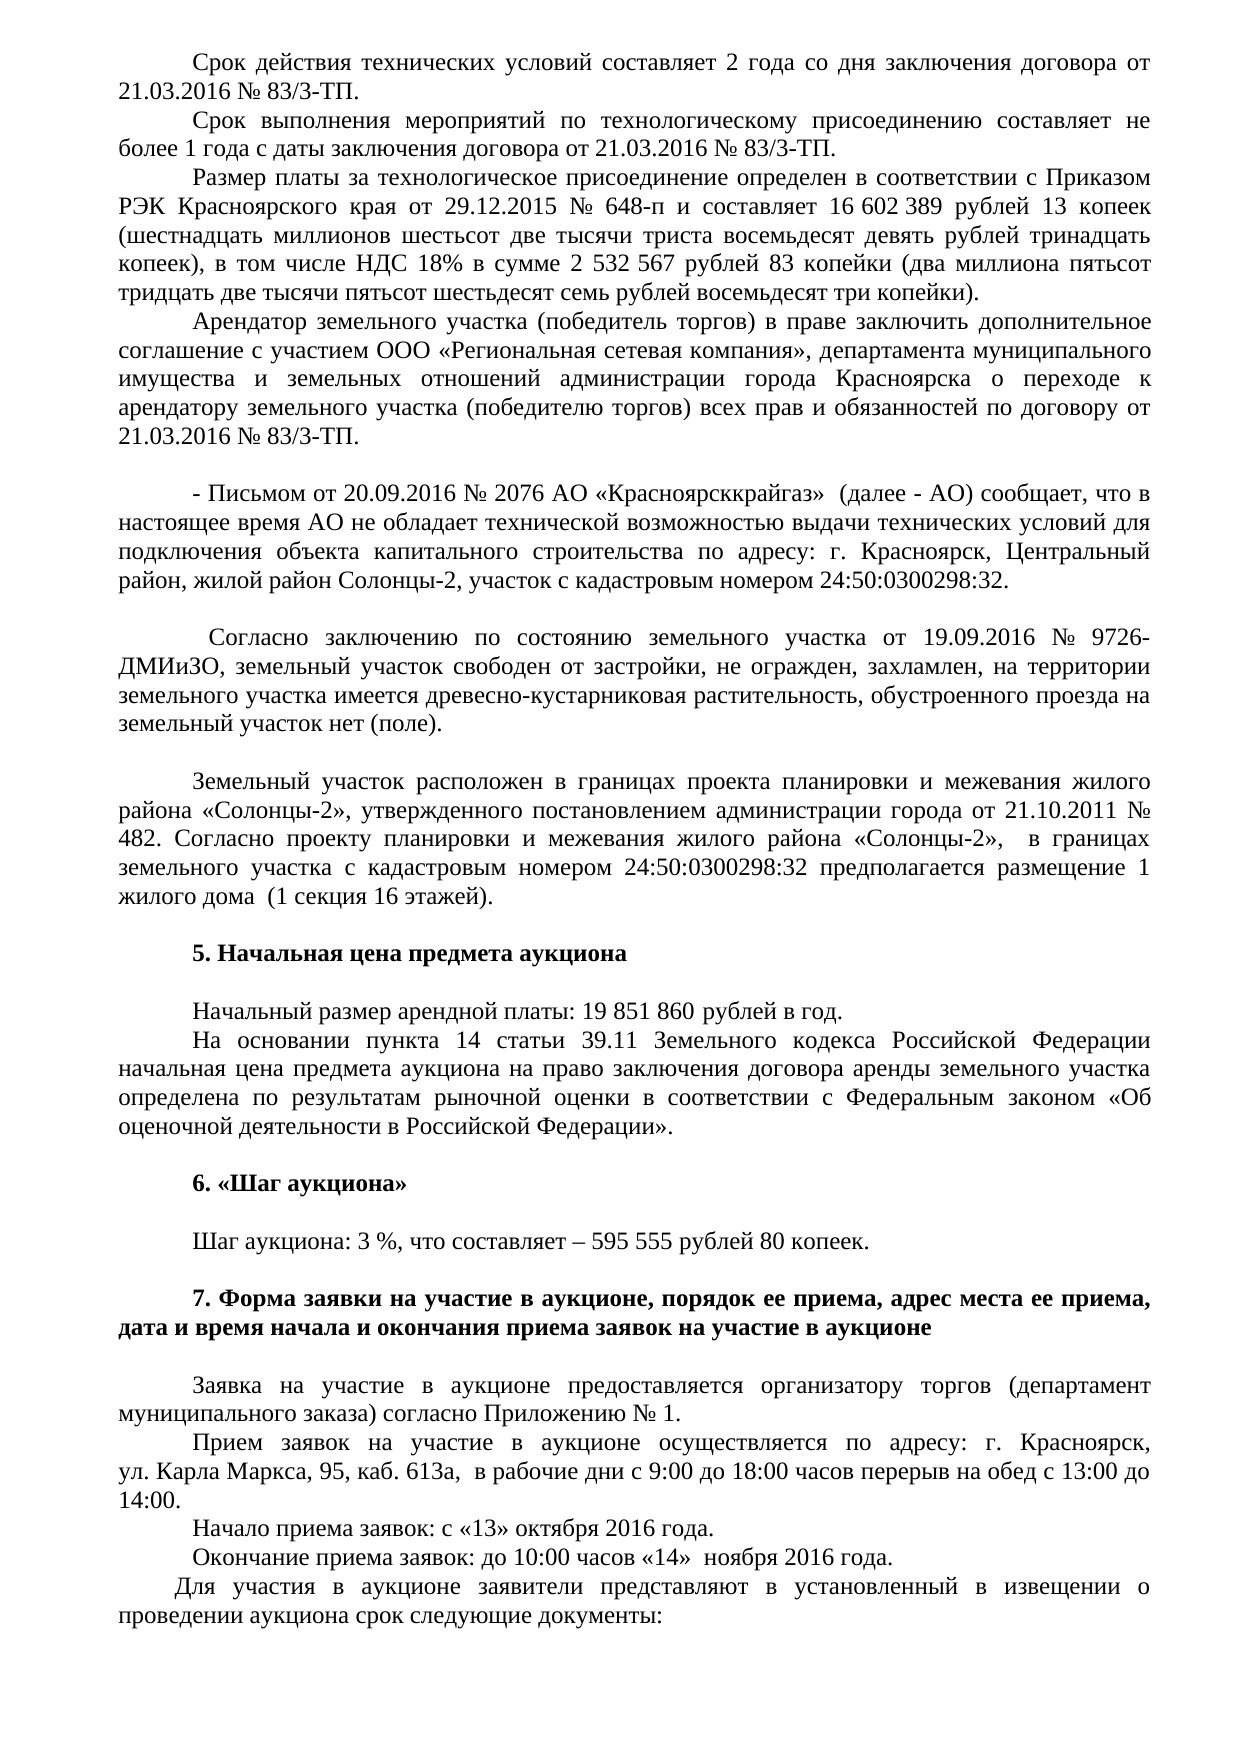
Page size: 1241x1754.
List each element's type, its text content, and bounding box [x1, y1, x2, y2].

text - Письмом от 20.09.2016 № 2076 АО «Красноярсккрайгаз» (далее - АО) сообщает, что в настоящее время АО не обладает технической возможностью выдачи технических условий для подключения объекта капитального строительства по адресу: г. Красноярск, Центральный район, жилой район Солонцы-2, участок с кадастровым номером 24:50:0300298:32. [118, 478, 1152, 593]
text Окончание приема заявок: до 10:00 часов «14» ноября 2016 года. [118, 1542, 1152, 1571]
text Согласно заключению по состоянию земельного участка от 19.09.2016 № 9726- ДМИиЗО, земельный участок свободен от застройки, не огражден, захламлен, на территории земельного участка имеется древесно-кустарниковая растительность, обустроенного проезда на земельный участок нет (поле). [118, 622, 1152, 737]
text 5. Начальная цена предмета аукциона [118, 938, 1152, 967]
text Арендатор земельного участка (победитель торгов) в праве заключить дополнительное соглашение с участием ООО «Региональная сетевая компания», департамента муниципального имущества и земельных отношений администрации города Красноярска о переходе к арендатору земельного участка (победителю торгов) всех прав и обязанностей по договору от 21.03.2016 № 83/3-ТП. [118, 306, 1152, 450]
text 7. Форма заявки на участие в аукционе, порядок ее приема, адрес места ее приема, дата и время начала и окончания приема заявок на участие в аукционе [118, 1283, 1152, 1341]
text 6. «Шаг аукциона» [118, 1168, 1152, 1197]
text Срок выполнения мероприятий по технологическому присоединению составляет не более 1 года с даты заключения договора от 21.03.2016 № 83/3-ТП. [118, 105, 1152, 162]
text Срок действия технических условий составляет 2 года со дня заключения договора от 21.03.2016 № 83/3-ТП. [118, 47, 1152, 105]
text Начало приема заявок: с «13» октября 2016 года. [118, 1513, 1152, 1542]
text Заявка на участие в аукционе предоставляется организатору торгов (департамент муниципального заказа) согласно Приложению № 1. [118, 1370, 1152, 1427]
text Земельный участок расположен в границах проекта планировки и межевания жилого района «Солонцы-2», утвержденного постановлением администрации города от 21.10.2011 № 482. Согласно проекту планировки и межевания жилого района «Солонцы-2», в границах земельного участка с кадастровым номером 24:50:0300298:32 предполагается размещение 1 жилого дома (1 секция 16 этажей). [118, 766, 1152, 910]
text Для участия в аукционе заявители представляют в установленный в извещении о проведении аукциона срок следующие документы: [118, 1571, 1152, 1628]
text Размер платы за технологическое присоединение определен в соответствии с Приказом РЭК Красноярского края от 29.12.2015 № 648-п и составляет 16 602 389 рублей 13 копеек (шестнадцать миллионов шестьсот две тысячи триста восемьдесят девять рублей тринадцать копеек), в том числе НДС 18% в сумме 2 532 567 рублей 83 копейки (два миллиона пятьсот тридцать две тысячи пятьсот шестьдесят семь рублей восемьдесят три копейки). [118, 162, 1152, 306]
text На основании пункта 14 статьи 39.11 Земельного кодекса Российской Федерации начальная цена предмета аукциона на право заключения договора аренды земельного участка определена по результатам рыночной оценки в соответствии с Федеральным законом «Об оценочной деятельности в Российской Федерации». [118, 1025, 1152, 1140]
text Начальный размер арендной платы: 19 851 860 рублей в год. [118, 996, 1152, 1025]
text Шаг аукциона: 3 %, что составляет – 595 555 рублей 80 копеек. [118, 1226, 1152, 1255]
text Прием заявок на участие в аукционе осуществляется по адресу: г. Красноярск, ул. Карла Маркса, 95, каб. 613а, в рабочие дни с 9:00 до 18:00 часов перерыв на обед с 13:00 до 14:00. [118, 1427, 1152, 1513]
